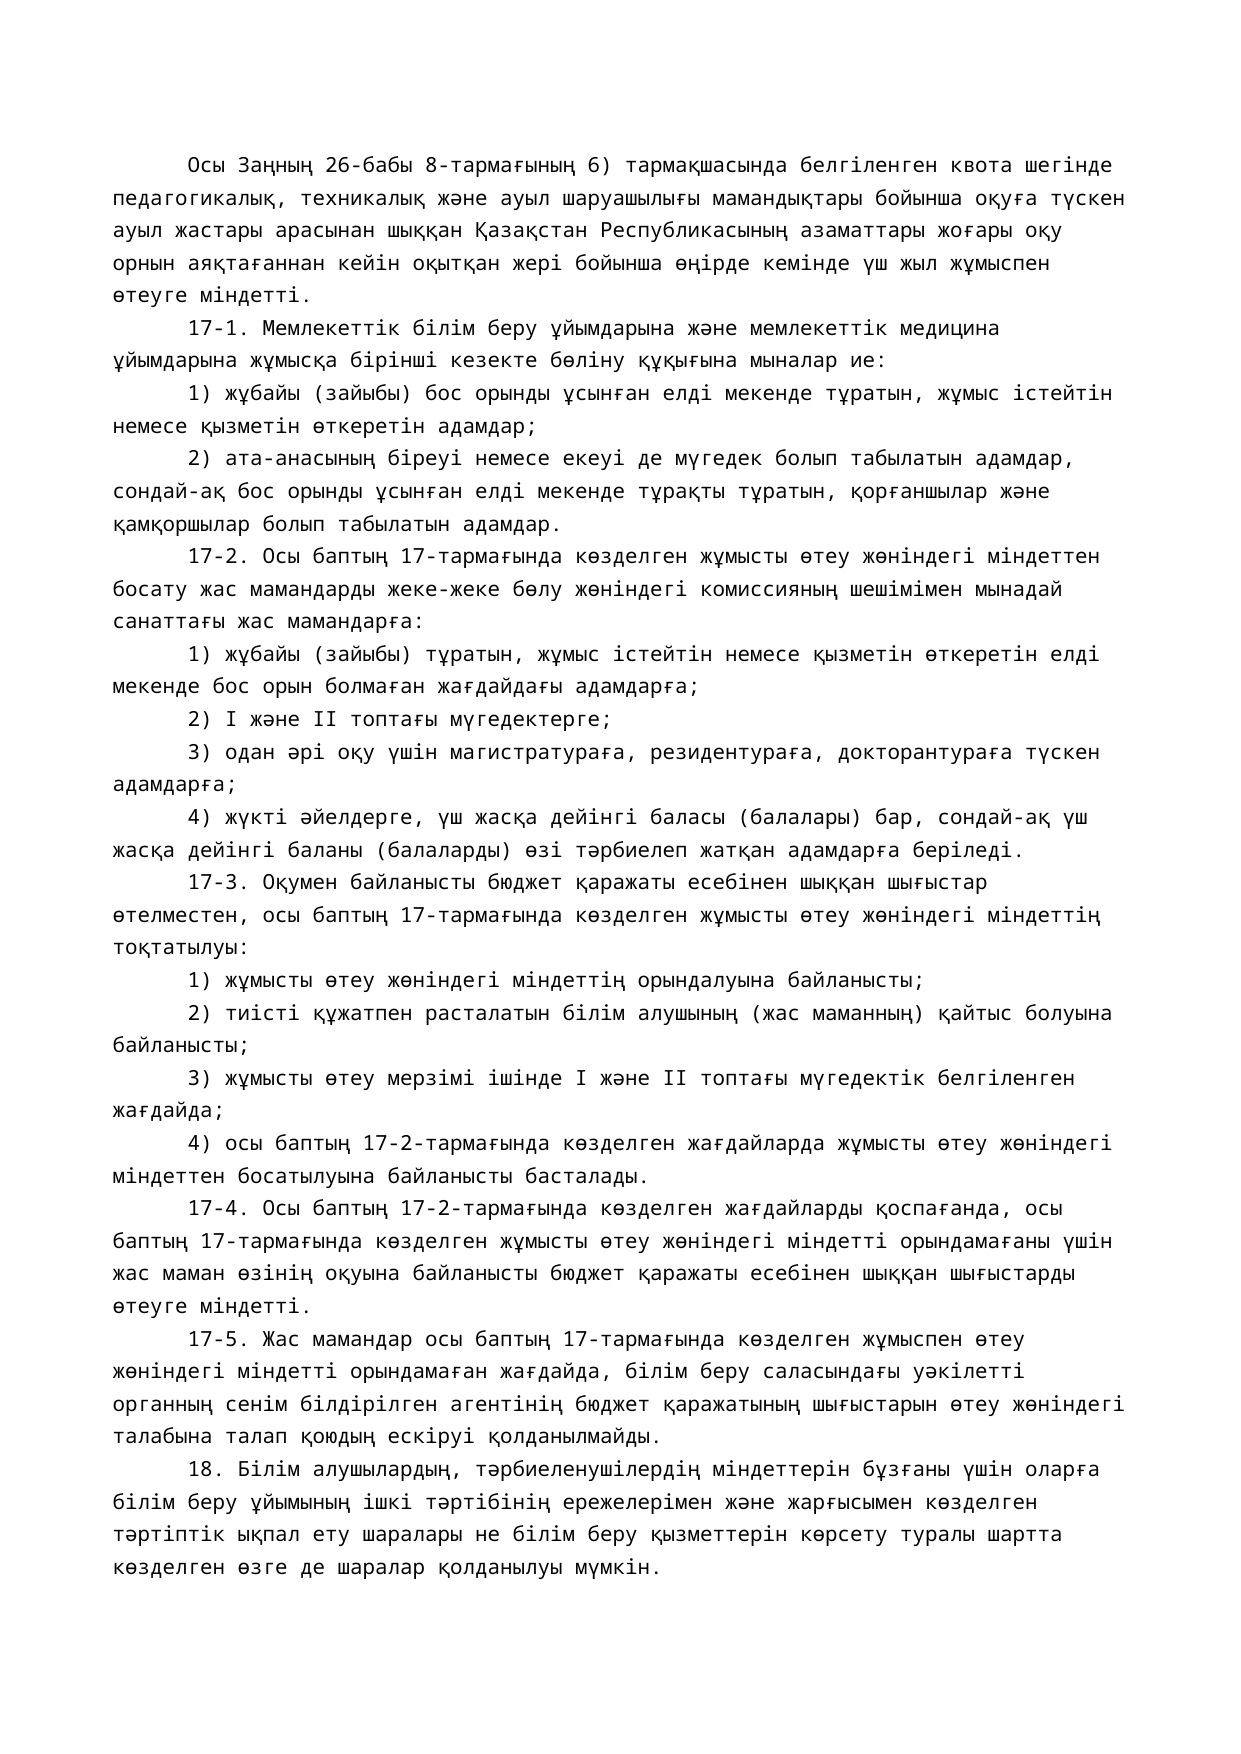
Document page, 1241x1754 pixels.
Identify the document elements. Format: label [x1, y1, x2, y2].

text [112, 150, 1128, 1580]
